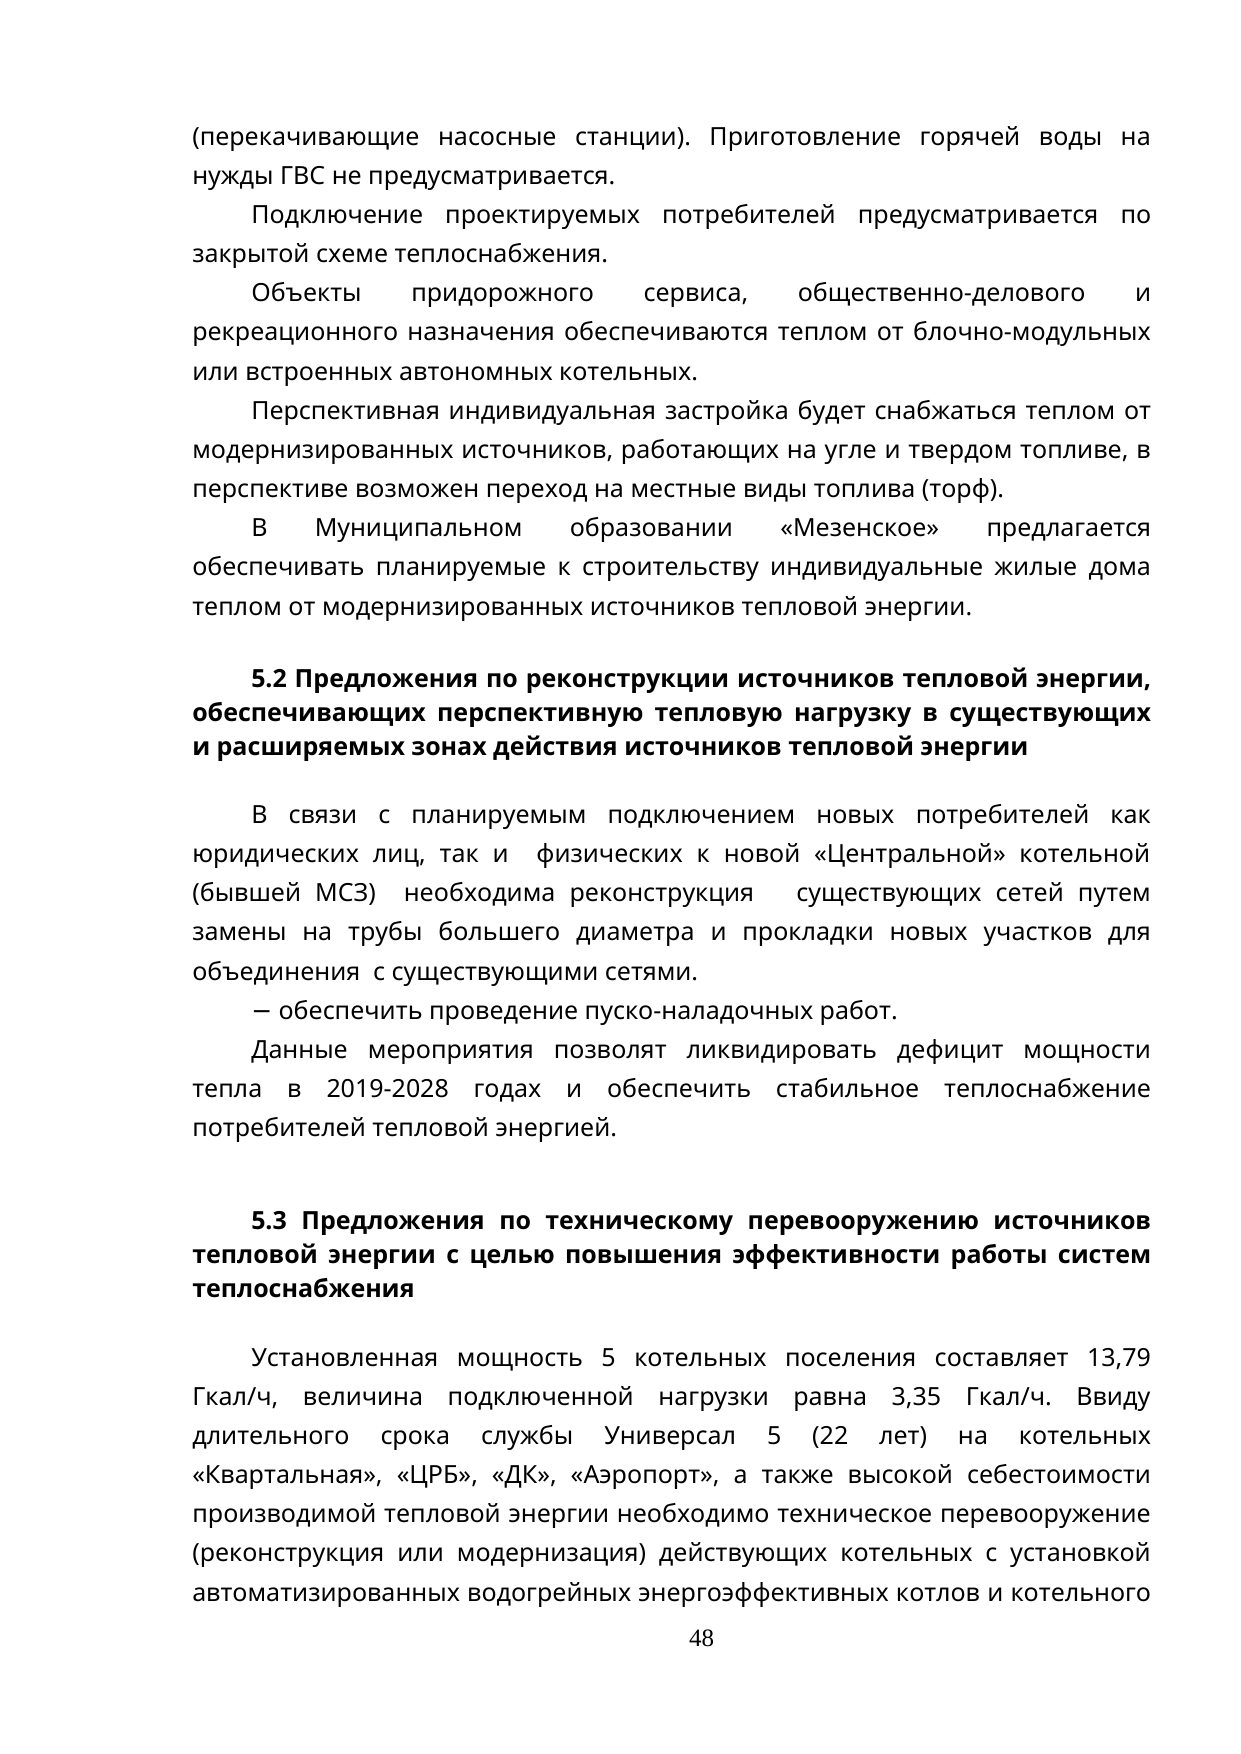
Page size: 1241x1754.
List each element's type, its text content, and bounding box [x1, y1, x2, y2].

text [192, 1339, 1152, 1608]
text − обеспечить проведение пуско-наладочных работ. [192, 992, 1152, 1026]
text В связи с планируемым подключением новых потребителей как юридических лиц, так и физических к новой «Центральной» котельной (бывшей МСЗ) необходима реконструкция существующих сетей путем замены на трубы большего диаметра и прокладки новых участков для объединения с существующими сетями. [192, 797, 1152, 987]
subtitle 5.3 Предложения по техническому перевооружению источников тепловой энергии с целью повышения эффективности работы систем теплоснабжения [192, 1203, 1152, 1305]
text Подключение проектируемых потребителей предусматривается по закрытой схеме теплоснабжения. [192, 196, 1152, 270]
text Объекты придорожного сервиса, общественно-делового и рекреационного назначения обеспечиваются теплом от блочно-модульных или встроенных автономных котельных. [192, 275, 1152, 387]
text В Муниципальном образовании «Мезенское» предлагается обеспечивать планируемые к строительству индивидуальные жилые дома теплом от модернизированных источников тепловой энергии. [192, 510, 1152, 622]
subtitle 5.2 Предложения по реконструкции источников тепловой энергии, обеспечивающих перспективную тепловую нагрузку в существующих и расширяемых зонах действия источников тепловой энергии [192, 660, 1152, 762]
text Данные мероприятия позволят ликвидировать дефицит мощности тепла в 2019-2028 годах и обеспечить стабильное теплоснабжение потребителей тепловой энергией. [192, 1032, 1152, 1144]
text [192, 118, 1152, 191]
text Перспективная индивидуальная застройка будет снабжаться теплом от модернизированных источников, работающих на угле и твердом топливе, в перспективе возможен переход на местные виды топлива (торф). [192, 392, 1152, 505]
